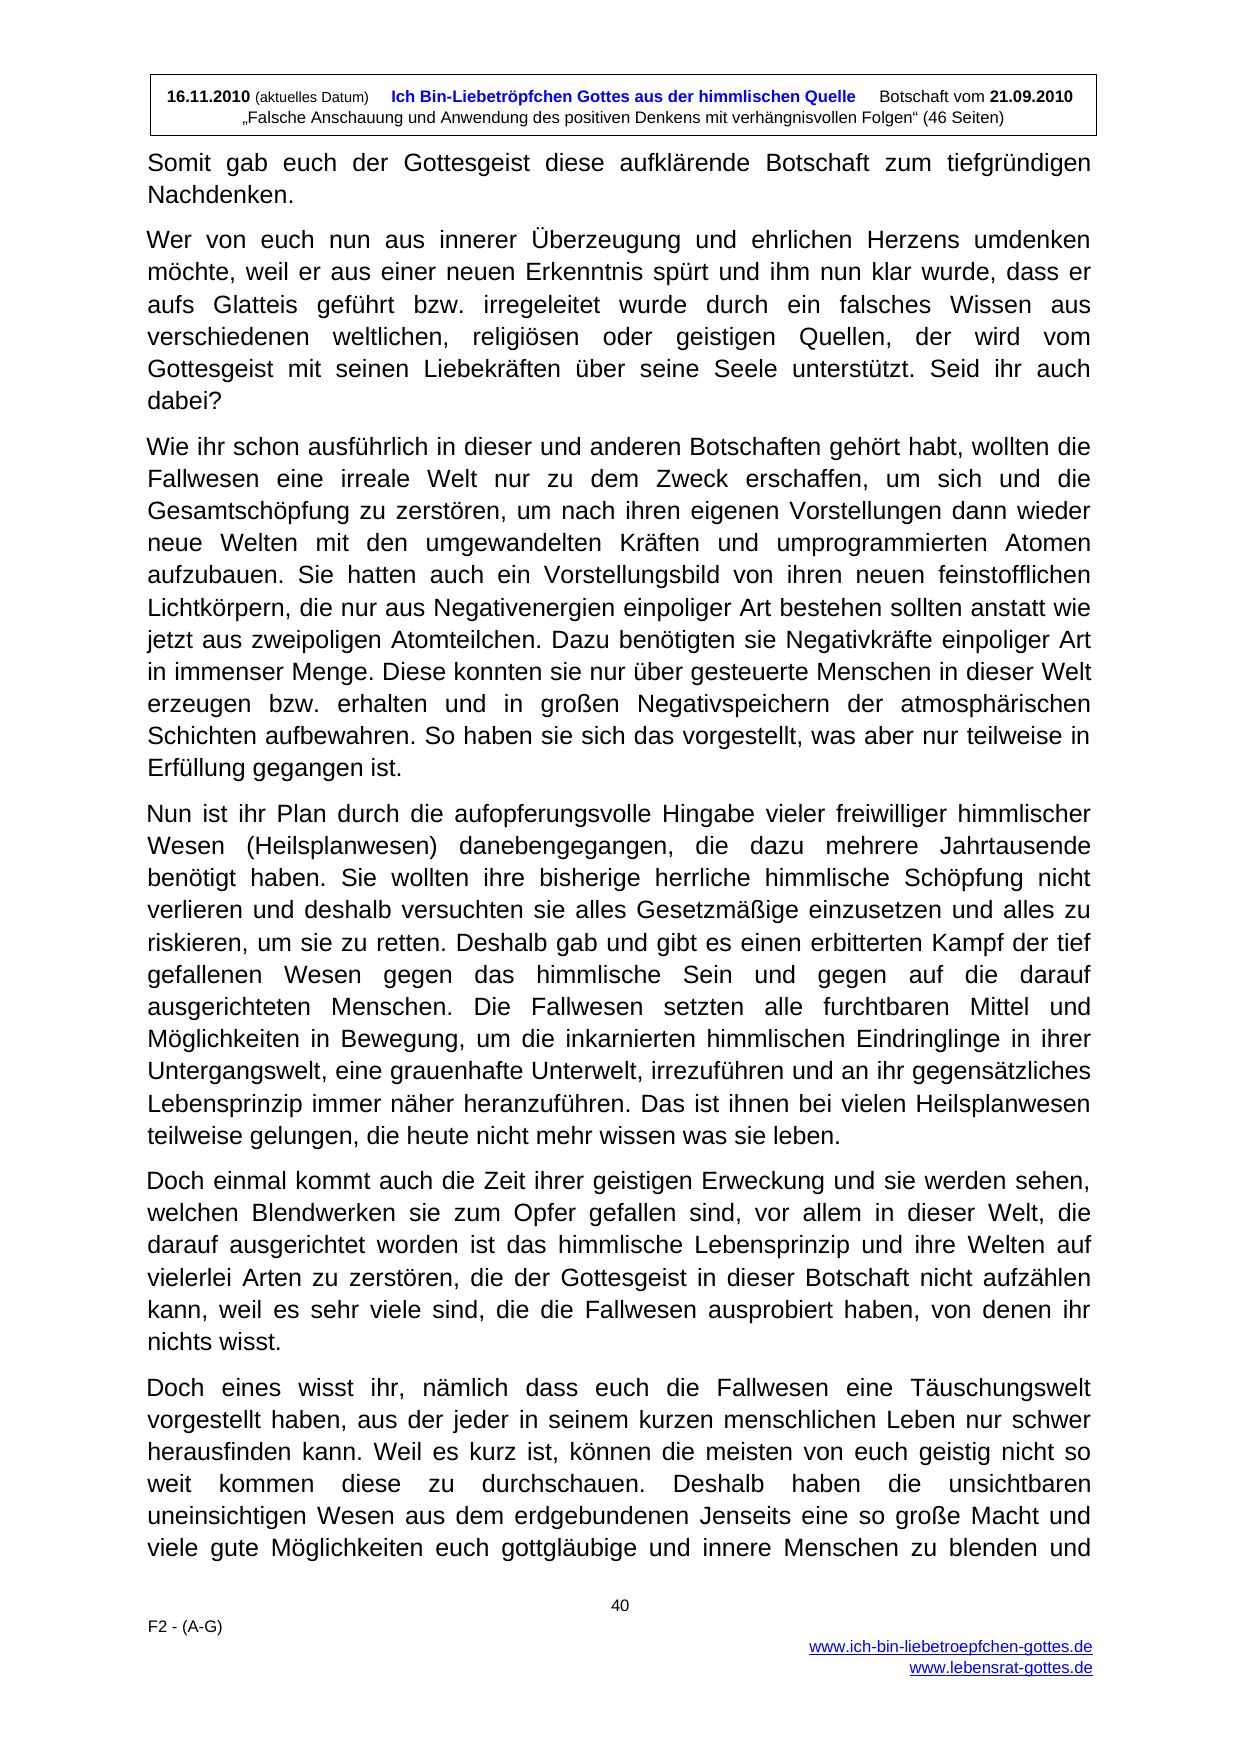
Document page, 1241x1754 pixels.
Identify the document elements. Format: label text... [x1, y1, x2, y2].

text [146, 1372, 1093, 1562]
text Wer von euch nun aus innerer Überzeugung und ehrlichen Herzens umdenken möchte, weil er aus einer neuen Erkenntnis spürt und ihm nun klar wurde, dass er aufs Glatteis geführt bzw. irregeleitet wurde durch ein falsches Wissen aus verschiedenen weltlichen, religiösen oder geistigen Quellen, der wird vom Gottesgeist mit seinen Liebekräften über seine Seele unterstützt. Seid ihr auch dabei? [146, 225, 1093, 415]
text Doch einmal kommt auch die Zeit ihrer geistigen Erweckung und sie werden sehen, welchen Blendwerken sie zum Opfer gefallen sind, vor allem in dieser Welt, die darauf ausgerichtet worden ist das himmlische Lebensprinzip und ihre Welten auf vielerlei Arten zu zerstören, die der Gottesgeist in dieser Botschaft nicht aufzählen kann, weil es sehr viele sind, die die Fallwesen ausprobiert haben, von denen ihr nichts wisst. [146, 1166, 1093, 1356]
text Nun ist ihr Plan durch die aufopferungsvolle Hingabe vieler freiwilliger himmlischer Wesen (Heilsplanwesen) danebengegangen, die dazu mehrere Jahrtausende benötigt haben. Sie wollten ihre bisherige herrliche himmlische Schöpfung nicht verlieren und deshalb versuchten sie alles Gesetzmäßige einzusetzen und alles zu riskieren, um sie zu retten. Deshalb gab und gibt es einen erbitterten Kampf der tief gefallenen Wesen gegen das himmlische Sein und gegen auf die darauf ausgerichteten Menschen. Die Fallwesen setzten alle furchtbaren Mittel und Möglichkeiten in Bewegung, um die inkarnierten himmlischen Eindringlinge in ihrer Untergangswelt, eine grauenhafte Unterwelt, irrezuführen und an ihr gegensätzliches Lebensprinzip immer näher heranzuführen. Das ist ihnen bei vielen Heilsplanwesen teilweise gelungen, die heute nicht mehr wissen was sie leben. [146, 799, 1093, 1149]
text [146, 148, 1093, 208]
text Wie ihr schon ausführlich in dieser und anderen Botschaften gehört habt, wollten die Fallwesen eine irreale Welt nur zu dem Zweck erschaffen, um sich und die Gesamtschöpfung zu zerstören, um nach ihren eigenen Vorstellungen dann wieder neue Welten mit den umgewandelten Kräften und umprogrammierten Atomen aufzubauen. Sie hatten auch ein Vorstellungsbild von ihren neuen feinstofflichen Lichtkörpern, die nur aus Negativenergien einpoliger Art bestehen sollten anstatt wie jetzt aus zweipoligen Atomteilchen. Dazu benötigten sie Negativkräfte einpoliger Art in immenser Menge. Diese konnten sie nur über gesteuerte Menschen in dieser Welt erzeugen bzw. erhalten und in großen Negativspeichern der atmosphärischen Schichten aufbewahren. So haben sie sich das vorgestellt, was aber nur teilweise in Erfüllung gegangen ist. [146, 432, 1093, 782]
